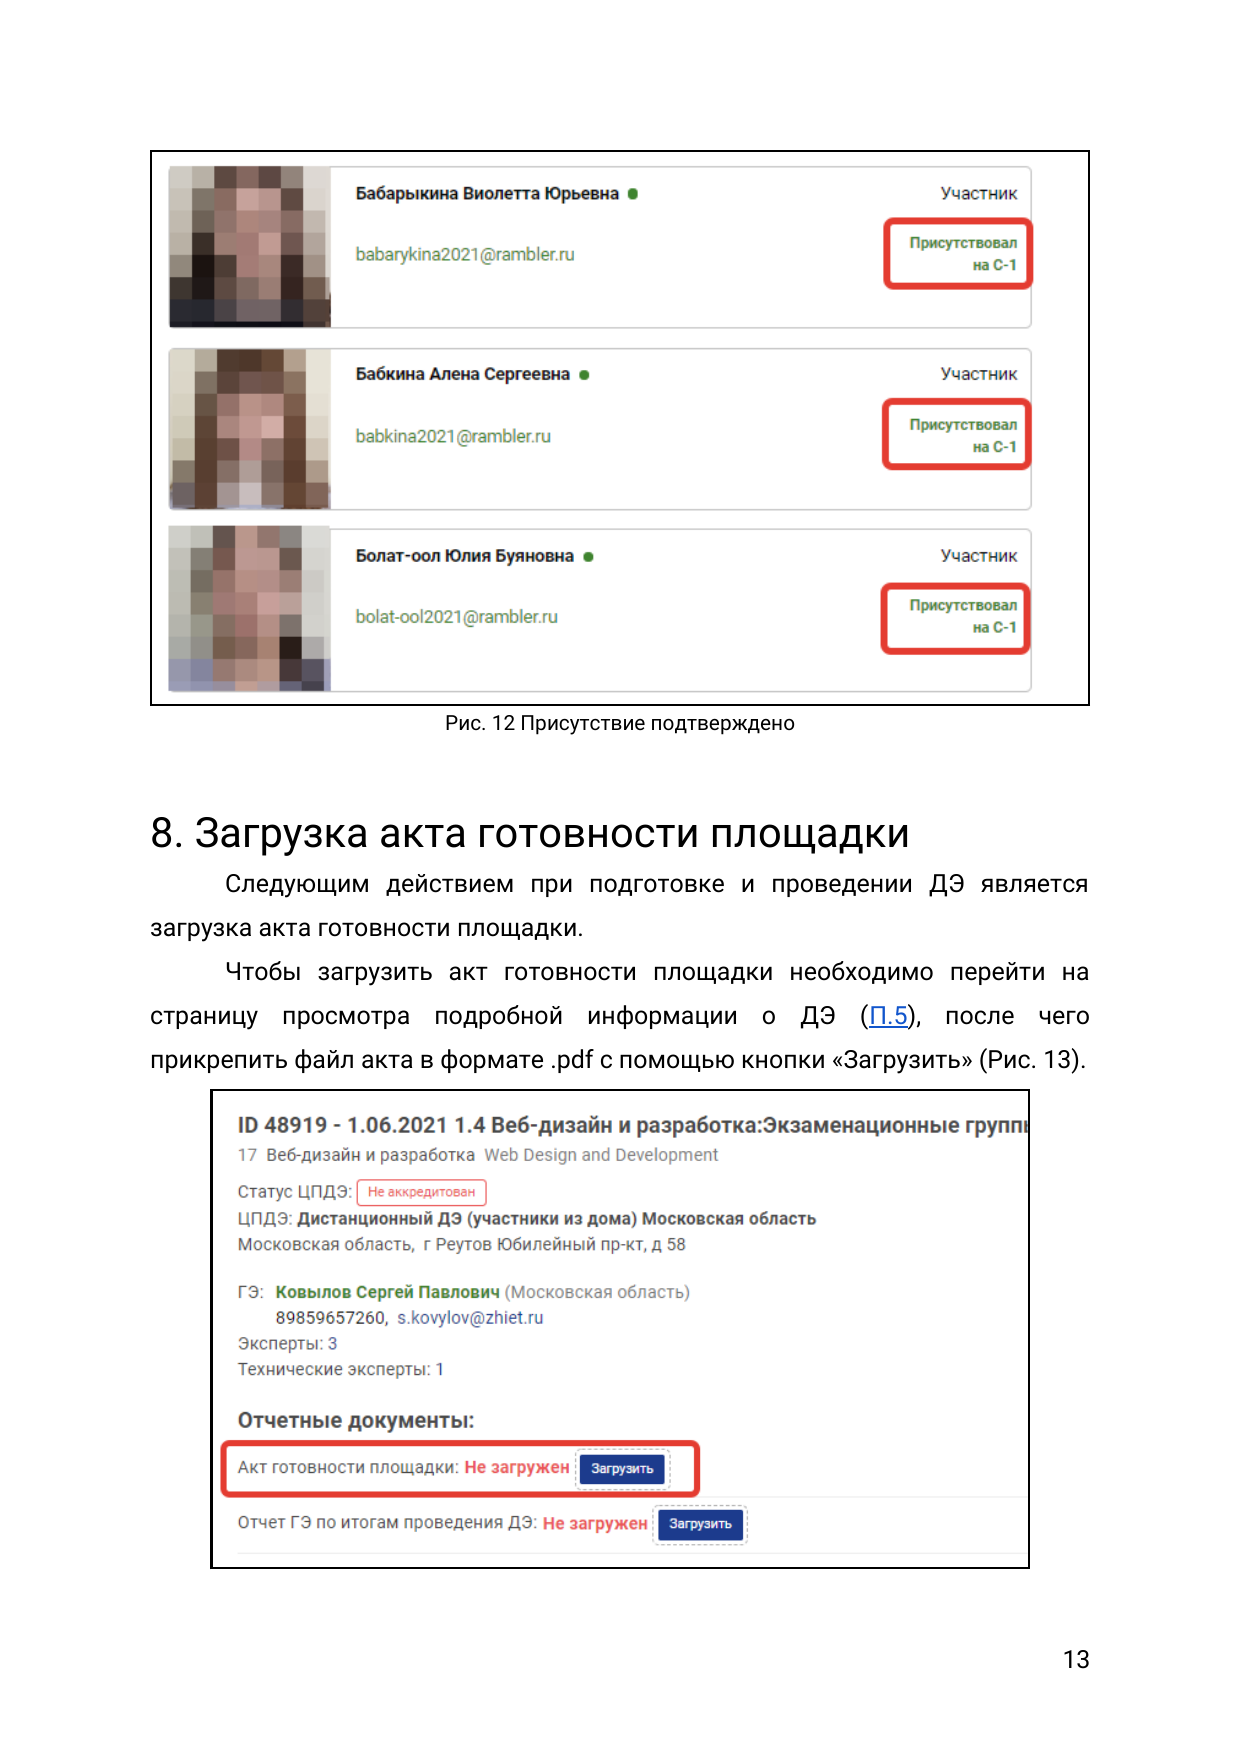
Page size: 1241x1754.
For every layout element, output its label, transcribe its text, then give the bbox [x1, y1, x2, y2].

picture [152, 152, 1088, 704]
text Рис. 12 Присутствие подтверждено [150, 711, 1090, 735]
text Чтобы загрузить акт готовности площадки необходимо перейти на страницу просмотра подробной информации о ДЭ (П.5), после чего прикрепить файл акта в формате .pdf с помощью кнопки «Загрузить» (Рис. 13). [150, 957, 1090, 1074]
text Следующим действием при подготовке и проведении ДЭ является загрузка акта готовности площадки. [150, 870, 1090, 943]
picture [213, 1091, 1028, 1567]
subtitle 8. Загрузка акта готовности площадки [150, 808, 1090, 857]
